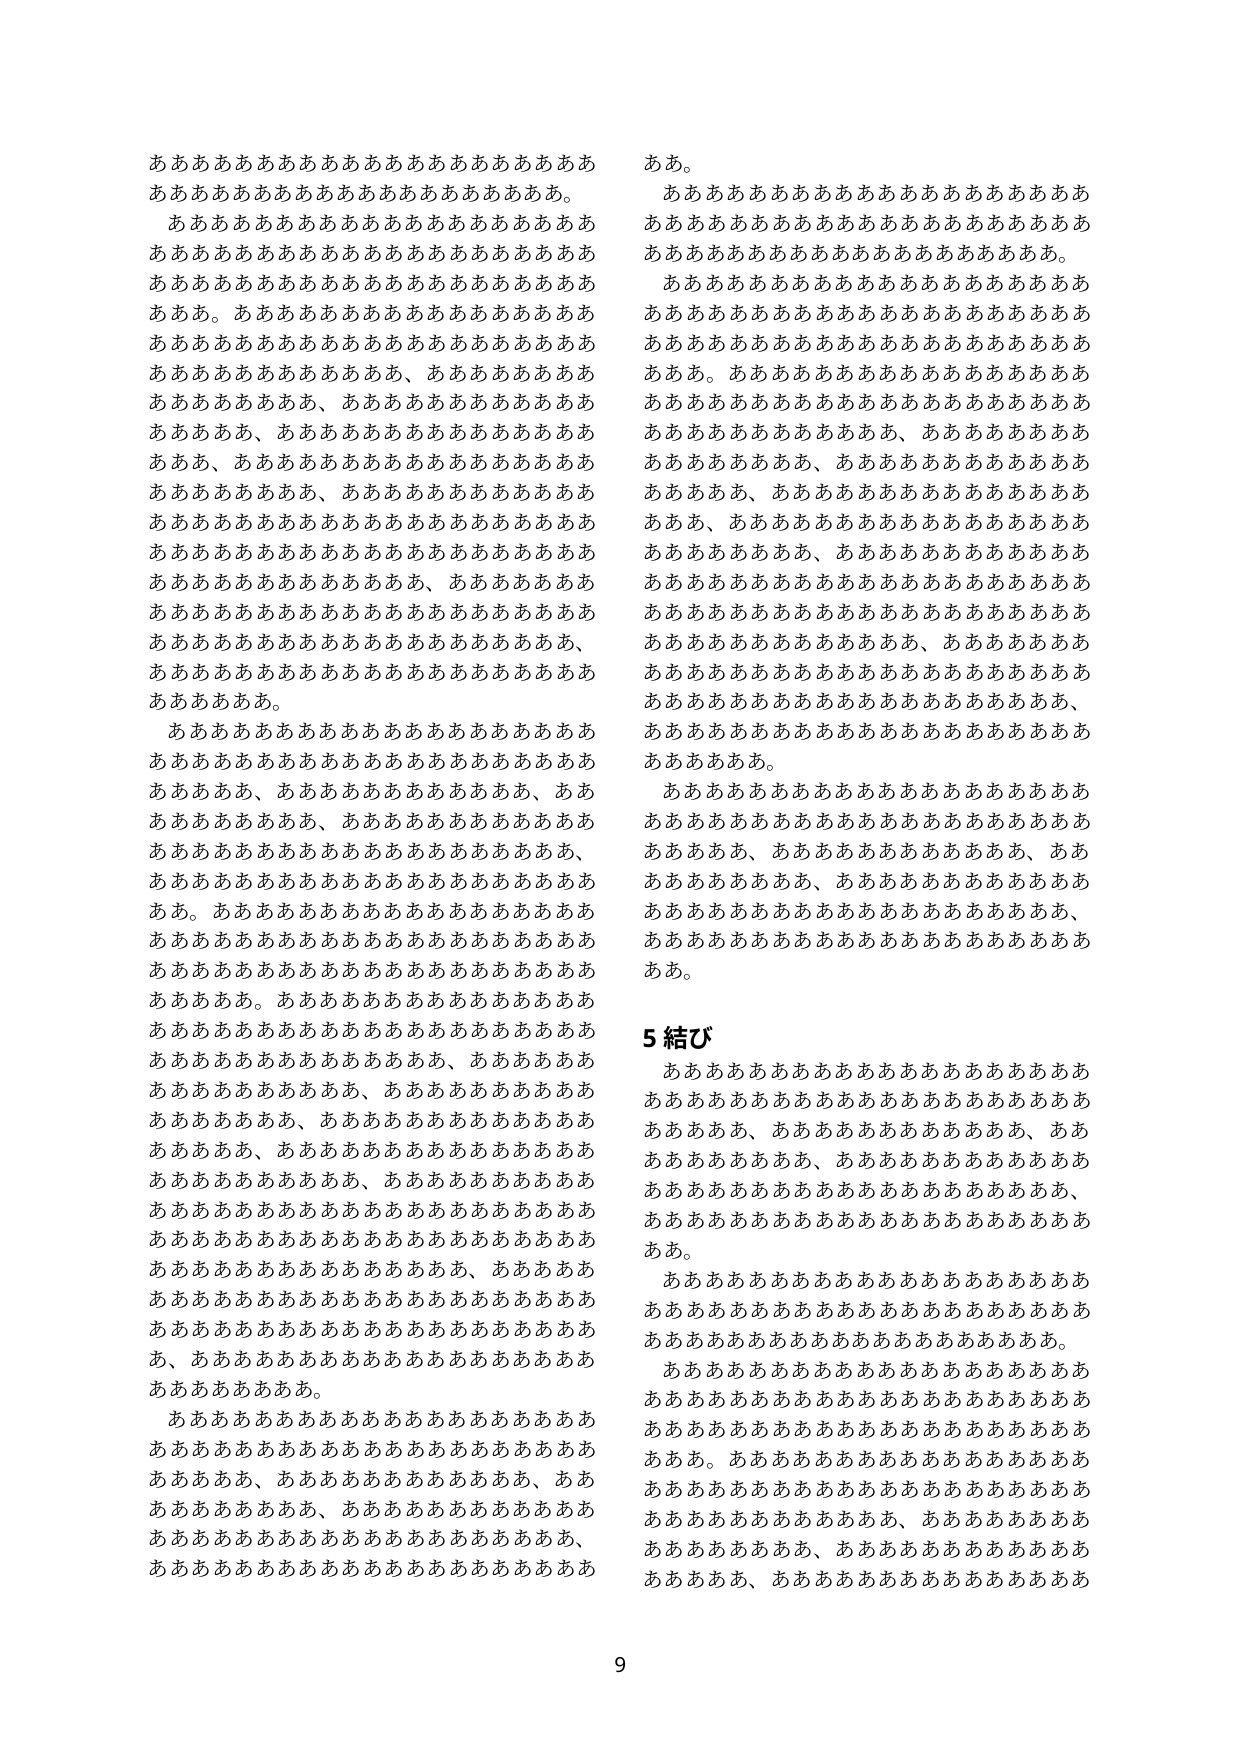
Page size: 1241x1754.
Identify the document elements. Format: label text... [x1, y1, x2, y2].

text ああああああああああああああああああああああああああああああああああああああああああああああ、ああああああああああああ、ああああああああああ、ああああああああああああああああああああああああああああああああ、あああああああああああああああああああああああ。 [148, 1403, 598, 1583]
text 5 結び [642, 1019, 1092, 1055]
text あああああああああああああああああああああああああああああああああああああああああああああああああああああああああああああ。 [148, 148, 598, 207]
text あああああああああああああああああああああああああああああああああああああああああああああああああああああああああああああああああ。ああああああああああああああああああああああああああああああああああああああああああああああああああ、ああああああああああああああああ、あああああああああああああああああ、ああああああああああああああああああ、あああああああああああああああああああああああああ、あああああああああああああああああああああああああああああああああああああああああああああああああああああああああああああああああああ、ああああああああああああああああああああああああああああああああああああああああああああああああ、あああああああああああああああああああああああああああ。 [148, 207, 598, 716]
text あああああああああああああああああああああああああああああああああああああああああああああああああああああああああああああああああ。ああああああああああああああああああああああああああああああああああああああああああああああああああ、ああああああああああああああああ、あああああああああああああああああ、ああああああああああああああああああ、あああああああああああああああああああああああああ、あああああああああああああああああああああああああああああああああああああああああああああああああああああああああああああああああああ、ああああああああああああああああああああああああああああああああああああああああああああああああ、あああああああああああああああああああああああああああ。 [642, 267, 1092, 776]
text ああああああああああああああああああああああああああああああああああああああああああああああ、ああああああああああああ、ああああああああああ、ああああああああああああああああああああああああああああああああ、あああああああああああああああああああああああ。 [642, 776, 1092, 985]
text ああああああああああああああああああああああああああああああああああああああああああああああ、ああああああああああああ、ああああああああああ、ああああああああああああああああああああああああああああああああ、あああああああああああああああああああああああ。 [642, 1055, 1092, 1264]
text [642, 148, 1092, 178]
text ああああああああああああああああああああああああああああああああああああああああああああああ、ああああああああああああ、ああああああああああ、ああああああああああああああああああああああああああああああああ、あああああああああああああああああああああああ。あああああああああああああああああああああああああああああああああああああああああああああああああああああああああああああああああ。ああああああああああああああああああああああああああああああああああああああああああああああああああ、ああああああああああああああああ、あああああああああああああああああ、ああああああああああああああああああ、あああああああああああああああああああああああああ、あああああああああああああああああああああああああああああああああああああああああああああああああああああああああああああああああああ、ああああああああああああああああああああああああああああああああああああああああああああああああ、あああああああああああああああああああああああああああ。 [148, 716, 598, 1403]
text あああああああああああああああああああああああああああああああああああああああああああああああああああああああああああああ。 [642, 1264, 1092, 1354]
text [642, 178, 1092, 267]
